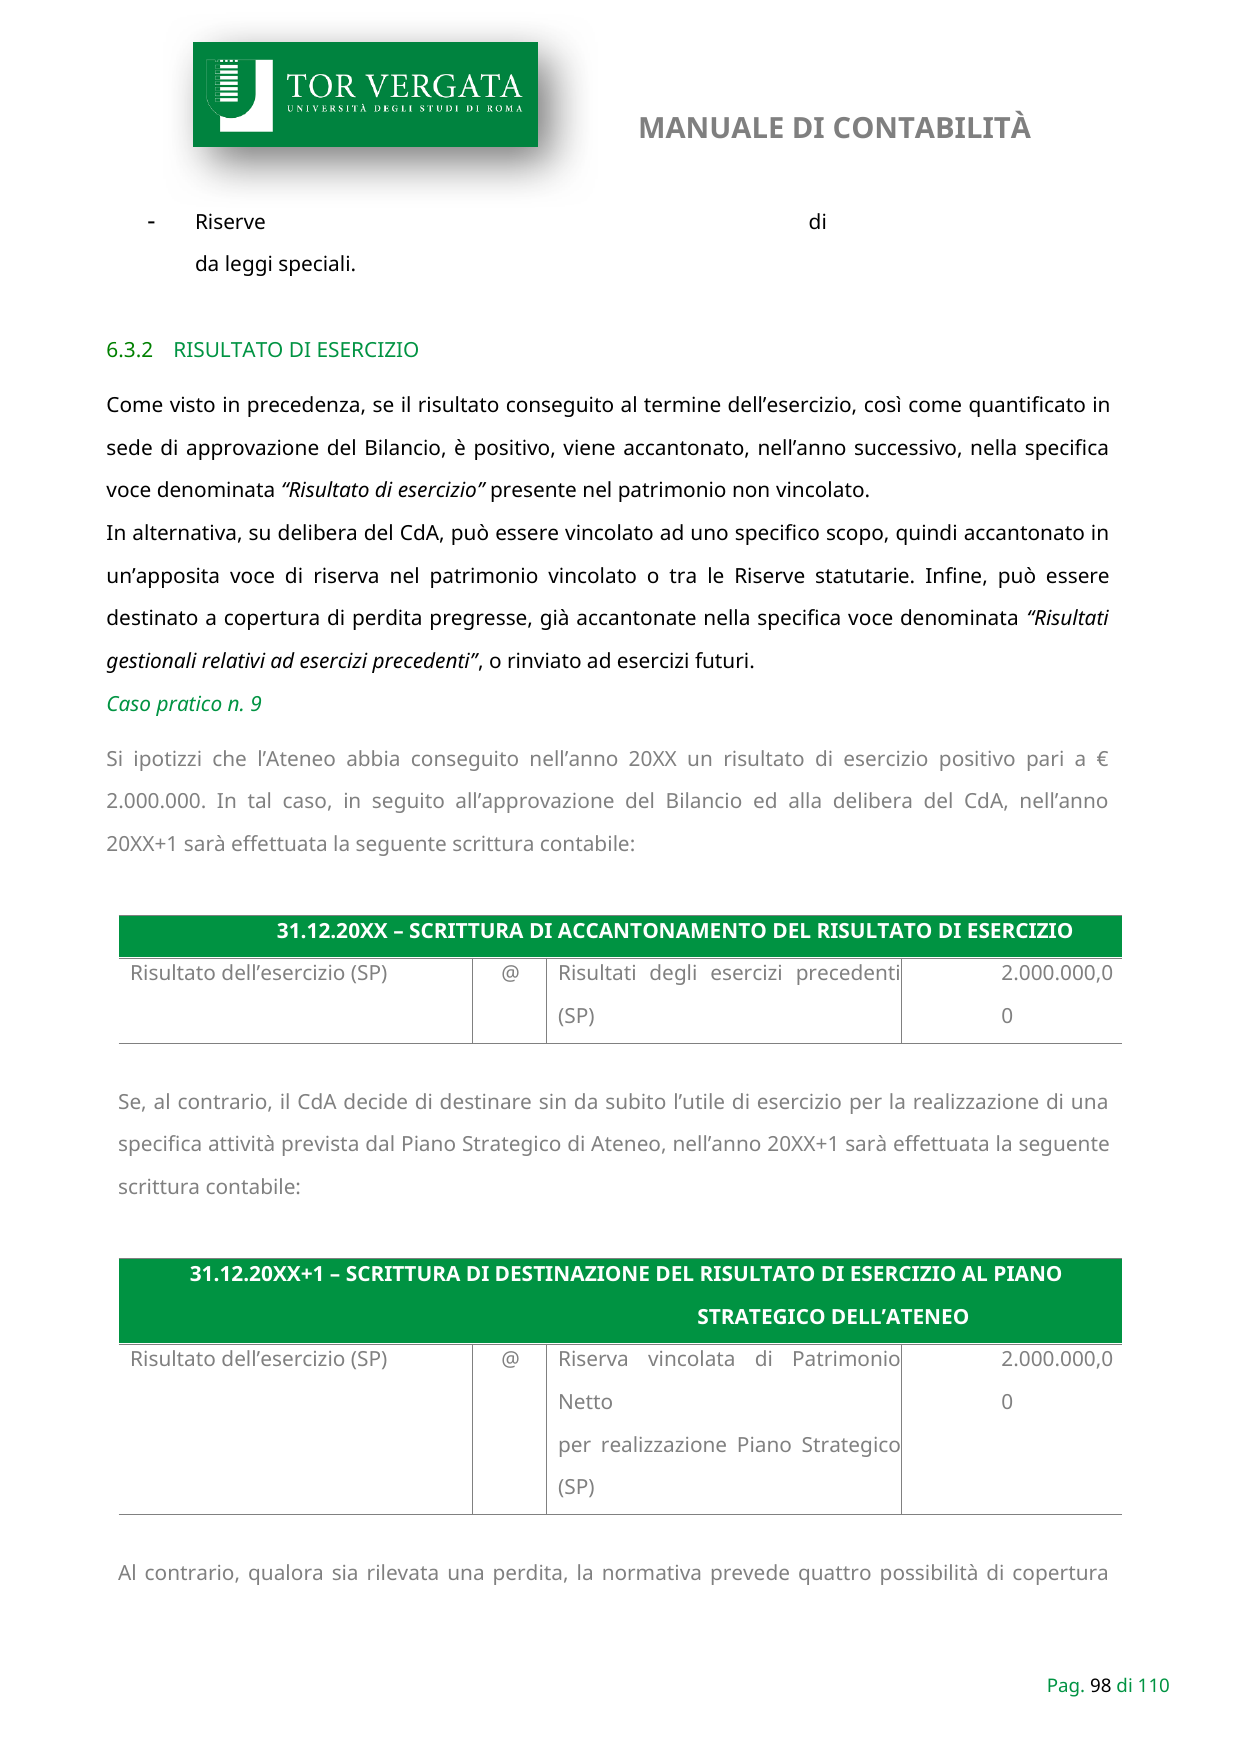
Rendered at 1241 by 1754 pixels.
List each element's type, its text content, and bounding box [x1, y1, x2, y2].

table_cell Risultato dell’esercizio (SP) [119, 959, 472, 1043]
table_header 31.12.20XX – SCRITTURA DI ACCANTONAMENTO DEL RISULTATO DI ESERCIZIO [119, 916, 1122, 957]
list Riserve di rivalutazione, alimentate solo in caso di rivalutazioni di Immobilizzazioni ammesse da leggi speciali. [147, 207, 1111, 278]
text Come visto in precedenza, se il risultato conseguito al termine dell’esercizio, così come quantificato in sede di approvazione del Bilancio, è positivo, viene accantonato, nell’anno successivo, nella specifica voce denominata “Risultato di esercizio” presente nel patrimonio non vincolato. [106, 390, 1111, 504]
table_cell 2.000.000,00 [902, 1345, 1122, 1514]
table_cell Risultati degli esercizi precedenti (SP) [547, 959, 901, 1043]
list RISULTATO DI ESERCIZIO [106, 335, 1111, 364]
table_cell 2.000.000,00 [902, 959, 1122, 1043]
table_cell @ [473, 959, 546, 1043]
table_cell Riserva vincolata di Patrimonio Netto per realizzazione Piano Strategico (SP) [547, 1345, 901, 1514]
text Se, al contrario, il CdA decide di destinare sin da subito l’utile di esercizio per la realizzazione di una specifica attività prevista dal Piano Strategico di Ateneo, nell’anno 20XX+1 sarà effettuata la seguente scrittura contabile: [118, 1087, 1111, 1201]
table_header 31.12.20XX+1 – SCRITTURA DI DESTINAZIONE DEL RISULTATO DI ESERCIZIO AL PIANO STRATEGICO DELL’ATENEO [119, 1259, 1122, 1343]
text Caso pratico n. 9 [106, 689, 1111, 717]
picture [193, 42, 538, 147]
text Al contrario, qualora sia rilevata una perdita, la normativa prevede quattro possibilità di copertura della stessa: [118, 1558, 1111, 1586]
table_cell @ [473, 1345, 546, 1514]
table_cell Risultato dell’esercizio (SP) [119, 1345, 472, 1514]
text Si ipotizzi che l’Ateneo abbia conseguito nell’anno 20XX un risultato di esercizio positivo pari a € 2.000.000. In tal caso, in seguito all’approvazione del Bilancio ed alla delibera del CdA, nell’anno 20XX+1 sarà effettuata la seguente scrittura contabile: [106, 744, 1111, 857]
text In alternativa, su delibera del CdA, può essere vincolato ad uno specifico scopo, quindi accantonato in un’apposita voce di riserva nel patrimonio vincolato o tra le Riserve statutarie. Infine, può essere destinato a copertura di perdita pregresse, già accantonate nella specifica voce denominata “Risultati gestionali relativi ad esercizi precedenti”, o rinviato ad esercizi futuri. [106, 518, 1111, 674]
